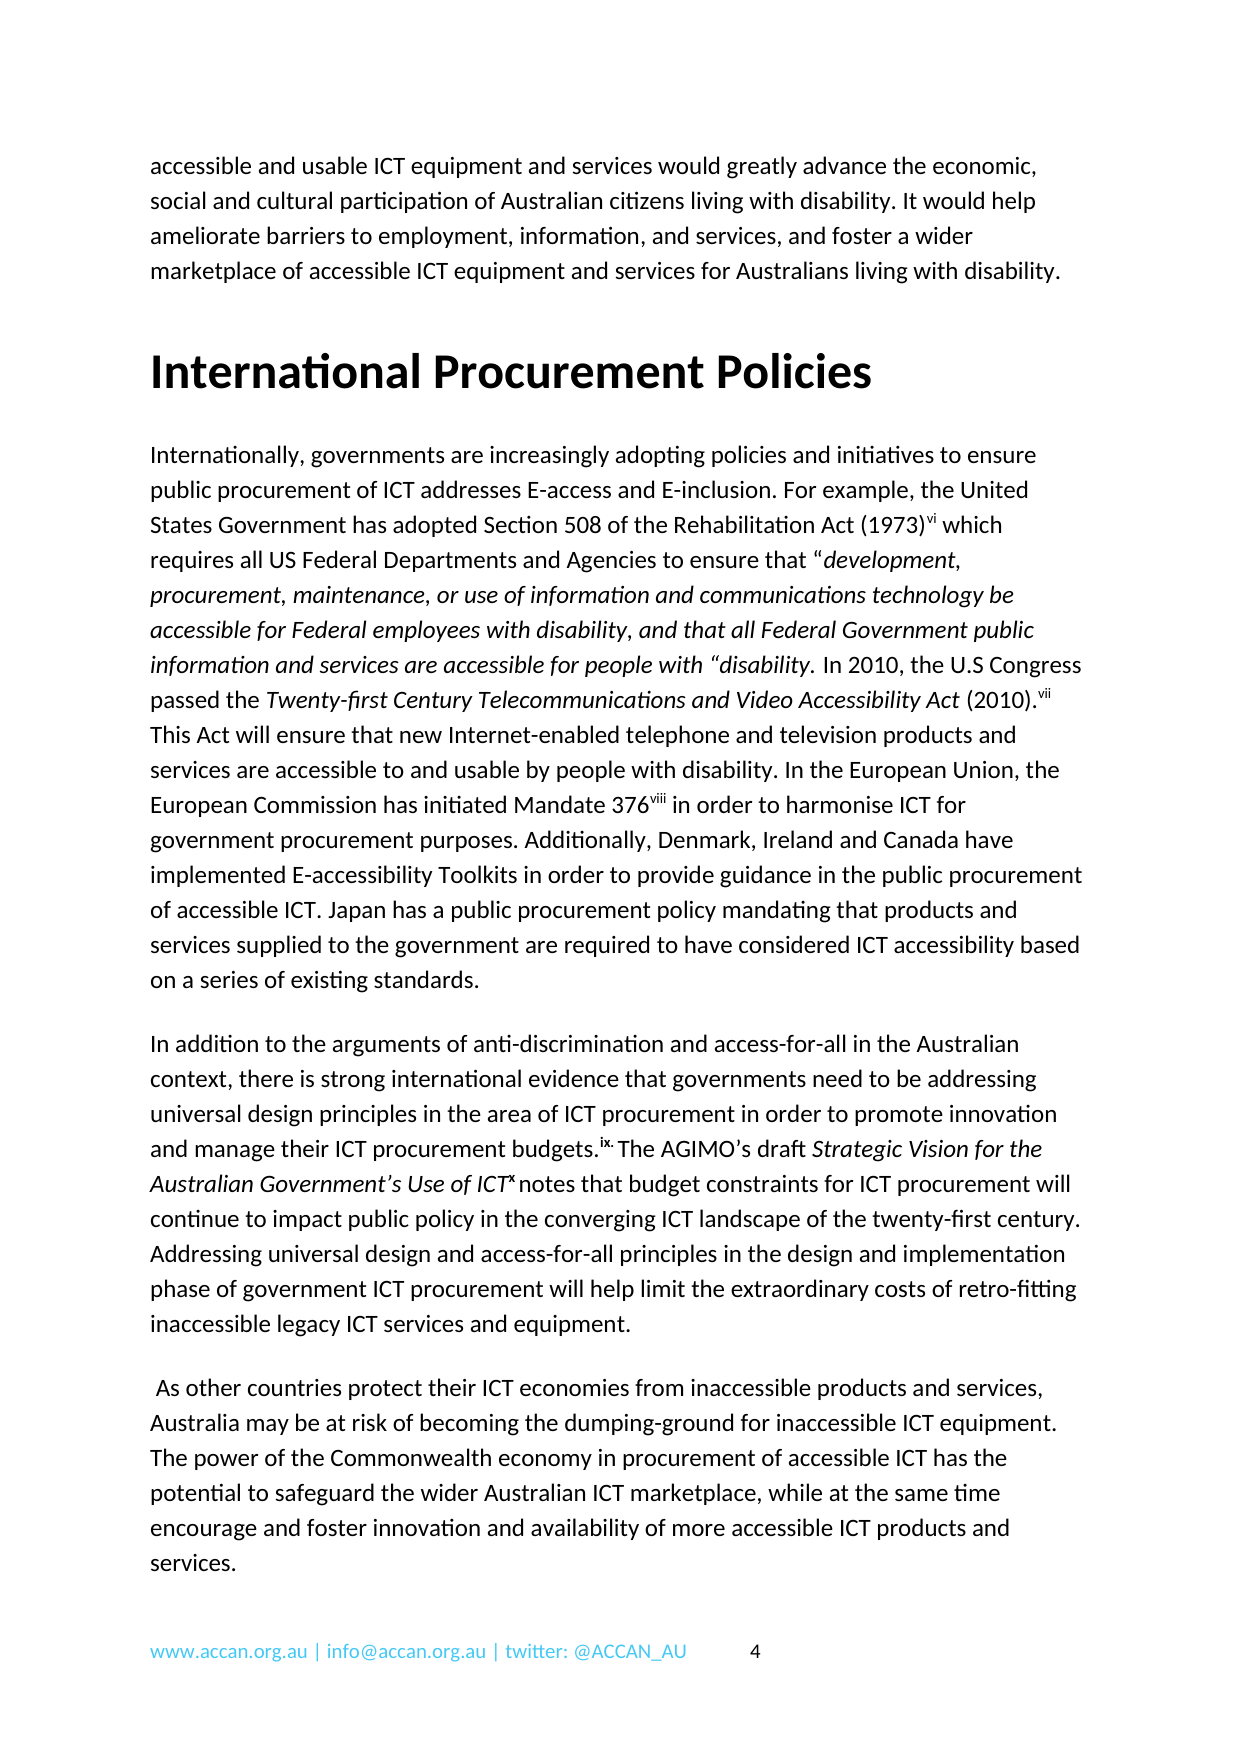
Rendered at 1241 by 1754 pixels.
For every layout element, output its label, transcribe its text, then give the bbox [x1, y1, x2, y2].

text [150, 150, 1090, 286]
text In addition to the arguments of anti-discrimination and access-for-all in the Australian context, there is strong international evidence that governments need to be addressing universal design principles in the area of ICT procurement in order to promote innovation and manage their ICT procurement budgets.. The AGIMO’s draft Strategic Vision for the Australian Government’s Use of ICT notes that budget constraints for ICT procurement will continue to impact public policy in the converging ICT landscape of the twenty-first century. Addressing universal design and access-for-all principles in the design and implementation phase of government ICT procurement will help limit the extraordinary costs of retro-fitting inaccessible legacy ICT services and equipment. [150, 1028, 1090, 1339]
subtitle International Procurement Policies [150, 340, 1090, 401]
text As other countries protect their ICT economies from inaccessible products and services, Australia may be at risk of becoming the dumping-ground for inaccessible ICT equipment. The power of the Commonwealth economy in procurement of accessible ICT has the potential to safeguard the wider Australian ICT marketplace, while at the same time encourage and foster innovation and availability of more accessible ICT products and services. [150, 1373, 1090, 1578]
text Internationally, governments are increasingly adopting policies and initiatives to ensure public procurement of ICT addresses E-access and E-inclusion. For example, the United States Government has adopted Section 508 of the Rehabilitation Act (1973) which requires all US Federal Departments and Agencies to ensure that “development, procurement, maintenance, or use of information and communications technology be accessible for Federal employees with disability, and that all Federal Government public information and services are accessible for people with “disability. In 2010, the U.S Congress passed the Twenty-first Century Telecommunications and Video Accessibility Act (2010). This Act will ensure that new Internet-enabled telephone and television products and services are accessible to and usable by people with disability. In the European Union, the European Commission has initiated Mandate 376 in order to harmonise ICT for government procurement purposes. Additionally, Denmark, Ireland and Canada have implemented E-accessibility Toolkits in order to provide guidance in the public procurement of accessible ICT. Japan has a public procurement policy mandating that products and services supplied to the government are required to have considered ICT accessibility based on a series of existing standards. [150, 439, 1090, 995]
